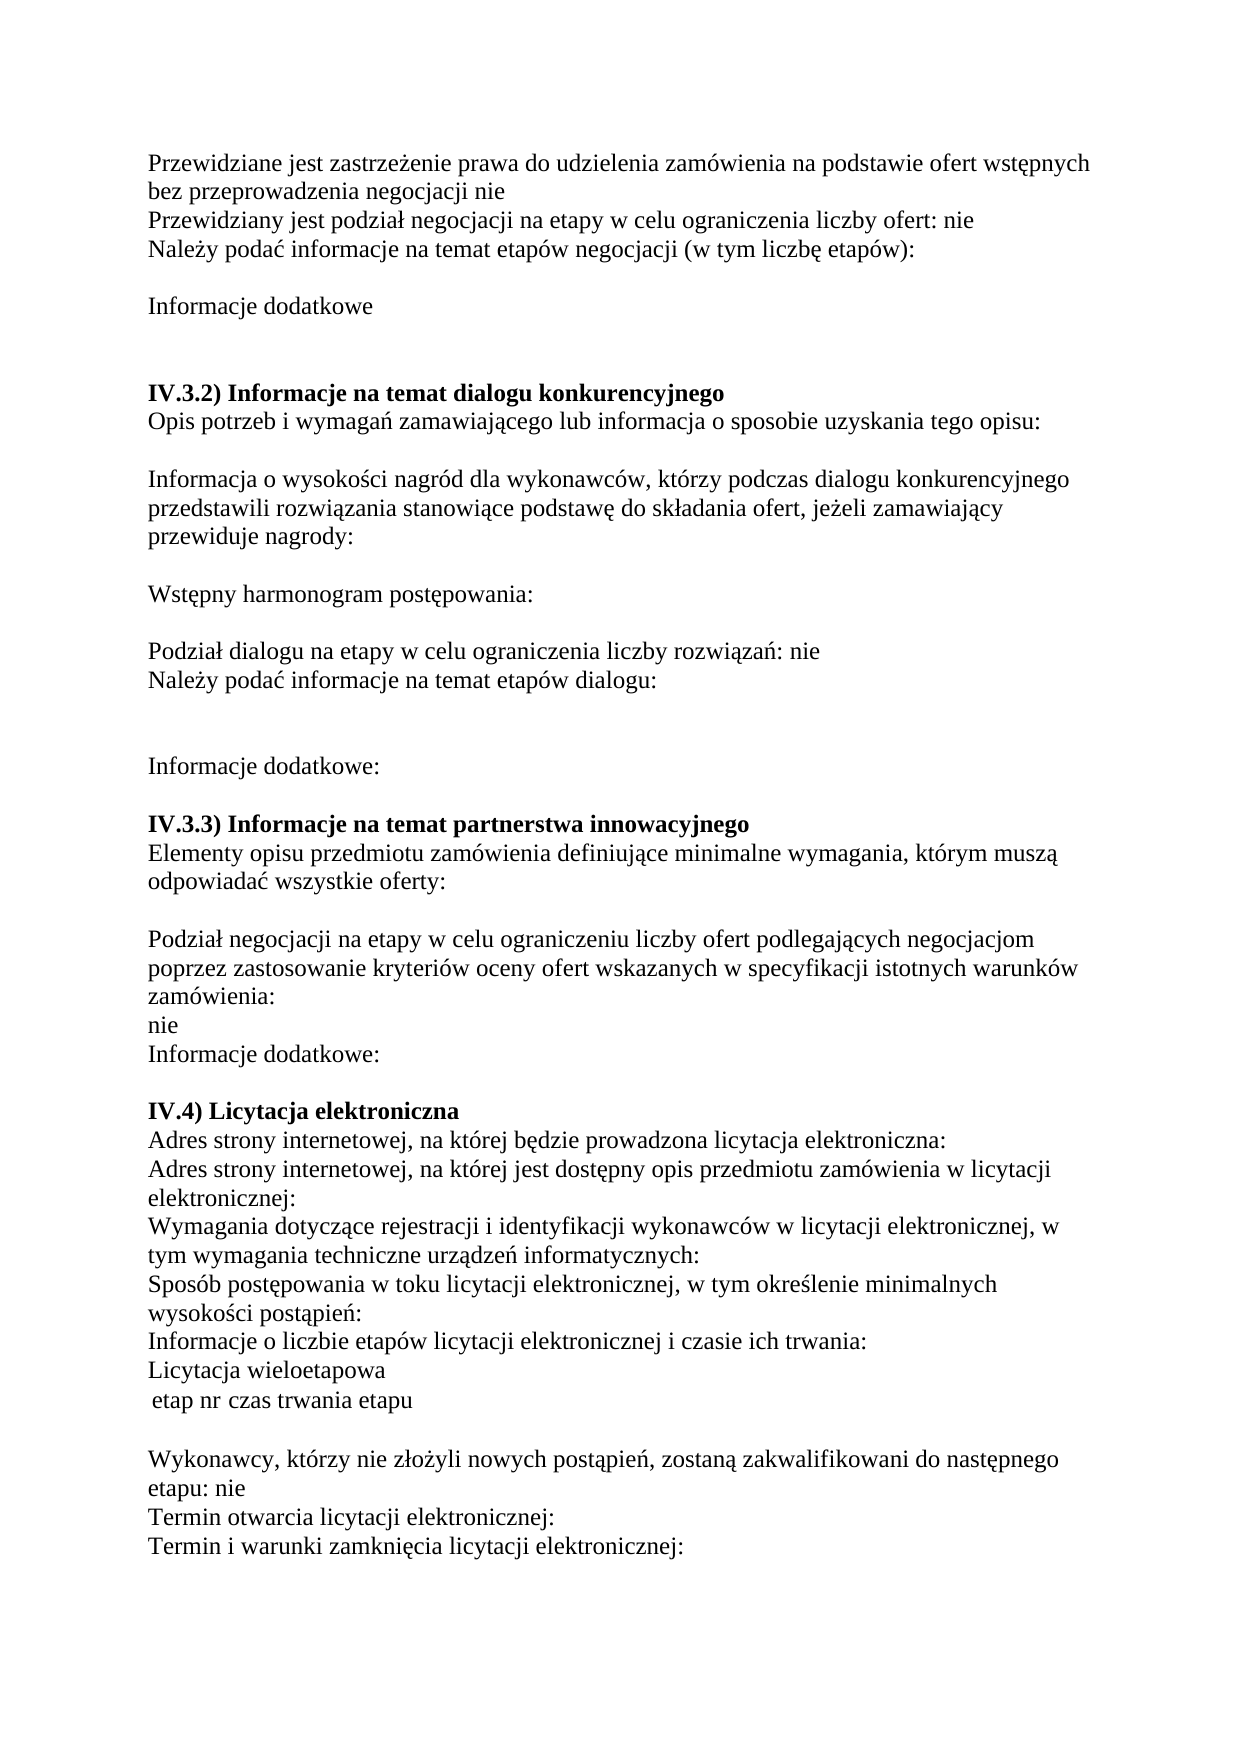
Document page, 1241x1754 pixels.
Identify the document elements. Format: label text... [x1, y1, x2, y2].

table_header etap nr [148, 1384, 224, 1416]
text Adres strony internetowej, na której jest dostępny opis przedmiotu zamówienia w licytacji elektronicznej: [148, 1154, 1093, 1211]
text Termin i warunki zamknięcia licytacji elektronicznej: [148, 1531, 1093, 1559]
text Wykonawcy, którzy nie złożyli nowych postąpień, zostaną zakwalifikowani do następnego etapu: nie [148, 1416, 1093, 1502]
text Informacje o liczbie etapów licytacji elektronicznej i czasie ich trwania: [148, 1326, 1093, 1355]
text Wymagania dotyczące rejestracji i identyfikacji wykonawców w licytacji elektronicznej, w tym wymagania techniczne urządzeń informatycznych: [148, 1211, 1093, 1269]
text Termin otwarcia licytacji elektronicznej: [148, 1502, 1093, 1531]
text Licytacja wieloetapowa [148, 1355, 1093, 1384]
table_header czas trwania etapu [224, 1384, 417, 1416]
text Sposób postępowania w toku licytacji elektronicznej, w tym określenie minimalnych wysokości postąpień: [148, 1269, 1093, 1326]
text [148, 148, 1093, 1154]
